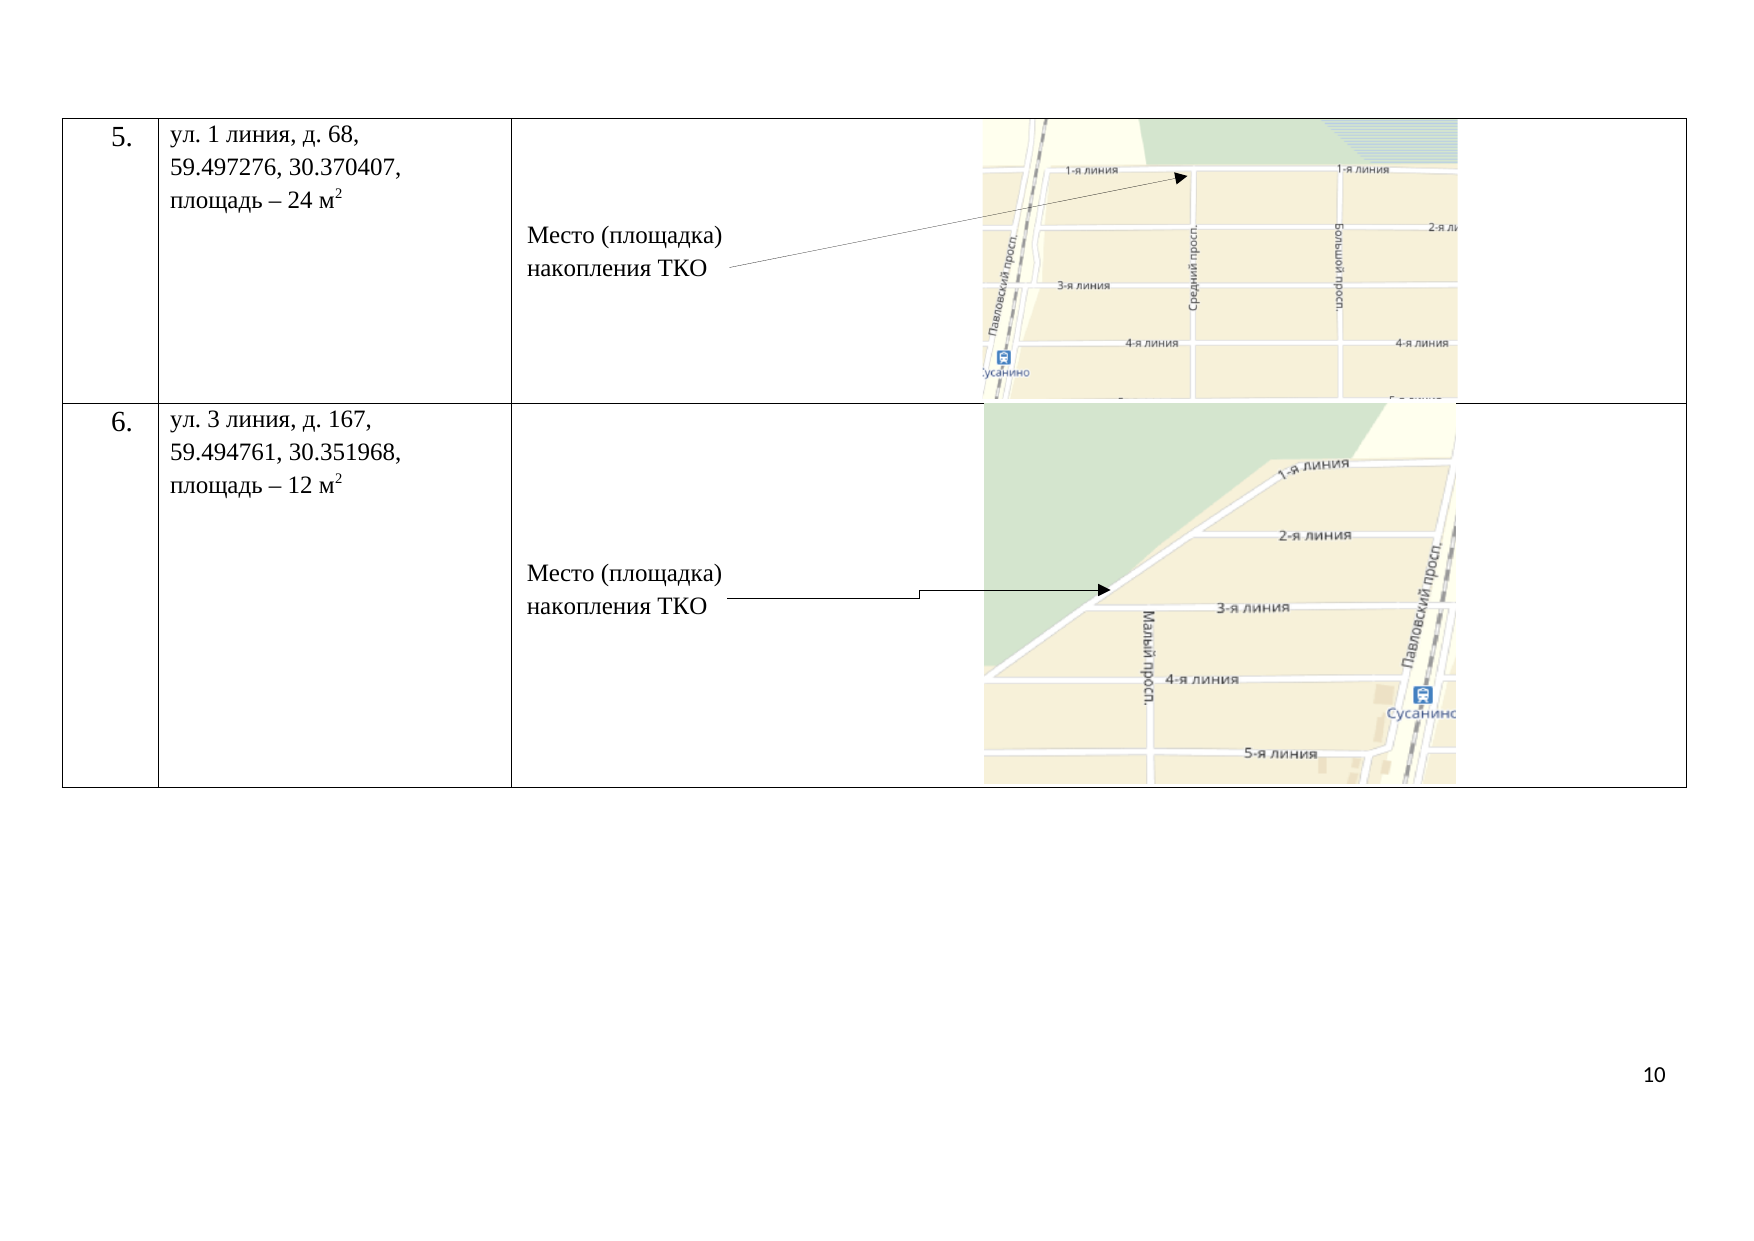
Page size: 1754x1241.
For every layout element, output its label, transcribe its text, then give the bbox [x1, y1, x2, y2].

table_cell ул. 1 линия, д. 68, 59.497276, 30.370407, площадь – 24 м2 [159, 119, 511, 403]
table_cell [63, 404, 158, 787]
picture [984, 403, 1456, 784]
table_cell [63, 119, 158, 403]
table_cell [512, 404, 1686, 787]
table_cell [512, 119, 1686, 403]
table_cell ул. 3 линия, д. 167, 59.494761, 30.351968, площадь – 12 м2 [159, 404, 511, 787]
picture [982, 119, 1458, 399]
